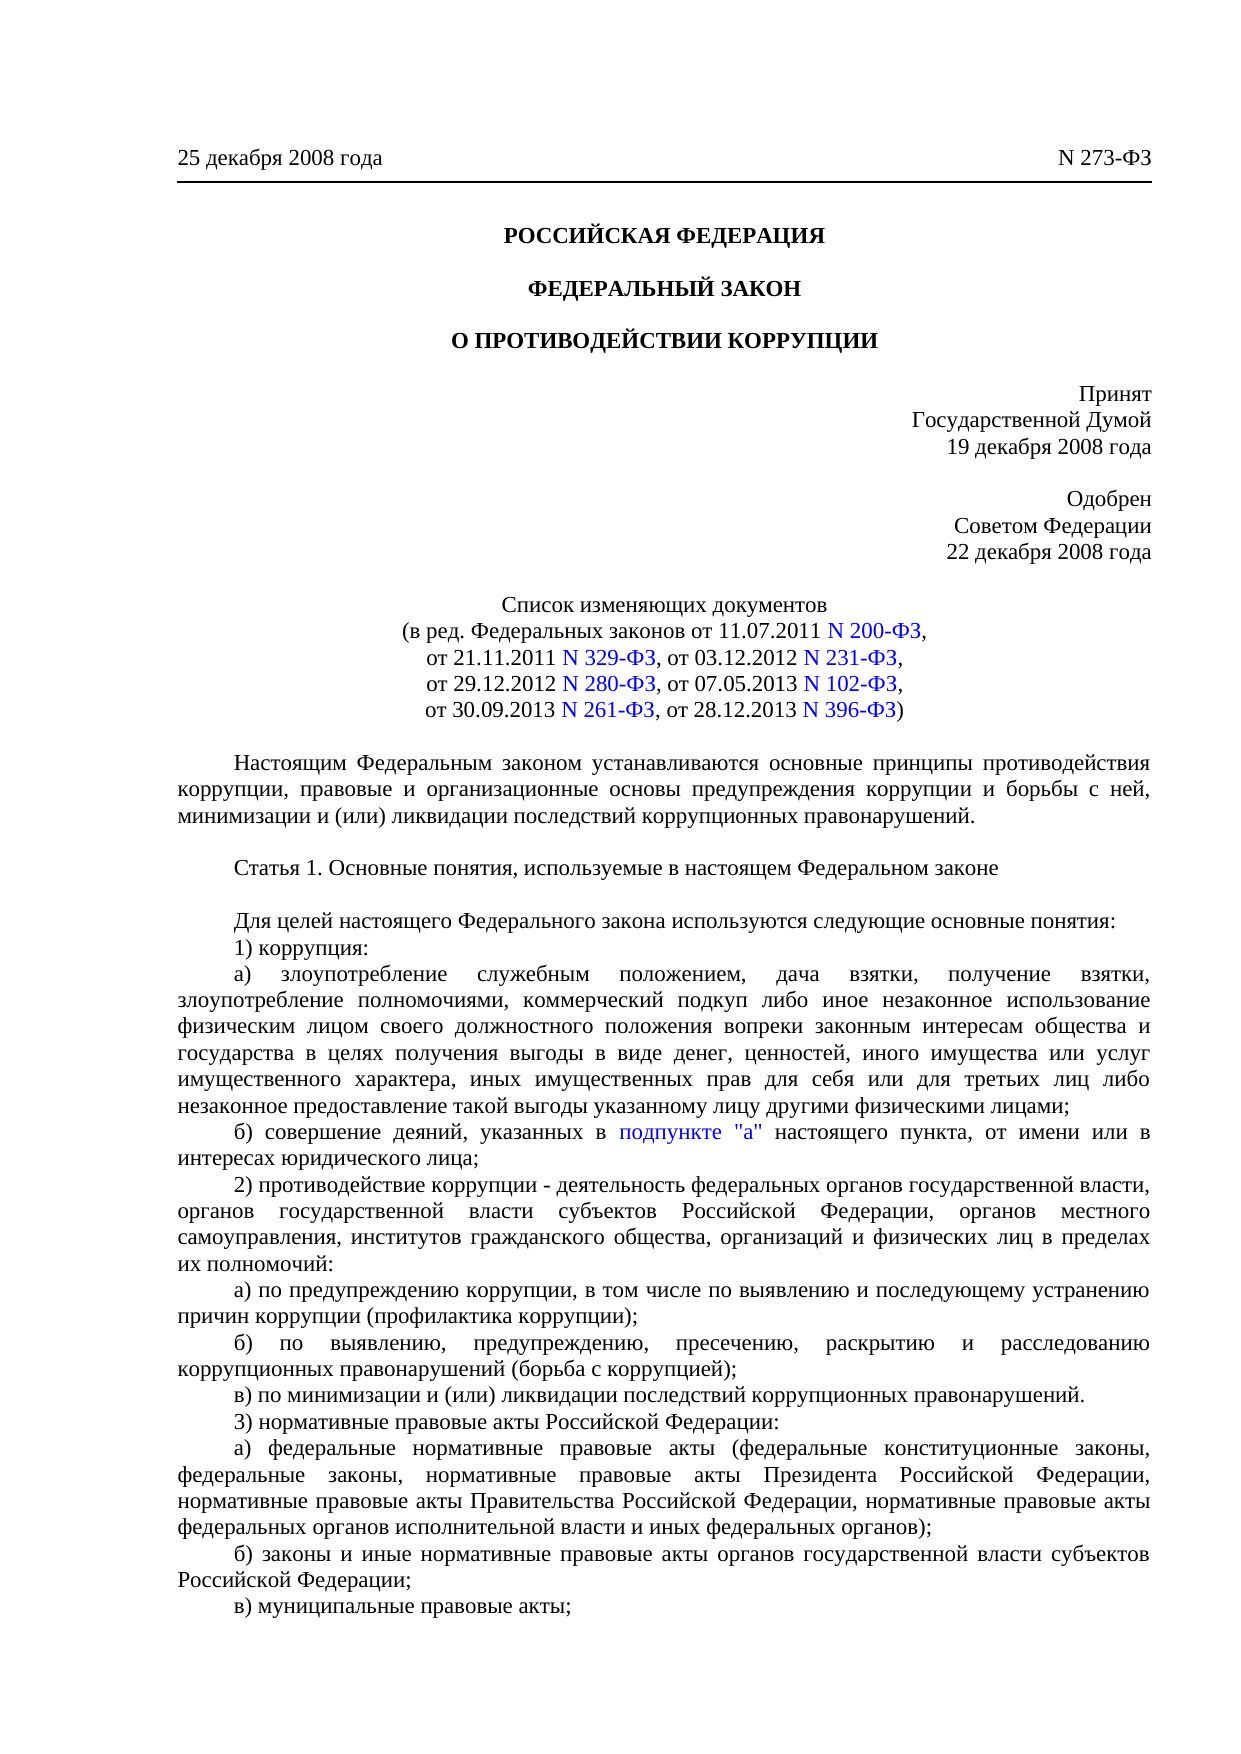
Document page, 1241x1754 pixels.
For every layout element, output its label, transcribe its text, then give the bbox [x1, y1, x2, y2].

text 1) коррупция: [177, 933, 1152, 960]
text РОССИЙСКАЯ ФЕДЕРАЦИЯ [177, 222, 1152, 248]
text Советом Федерации [177, 512, 1152, 538]
text Список изменяющих документов [177, 591, 1152, 617]
text 3) нормативные правовые акты Российской Федерации: [177, 1408, 1152, 1434]
text Государственной Думой [177, 406, 1152, 433]
text а) злоупотребление служебным положением, дача взятки, получение взятки, злоупотребление полномочиями, коммерческий подкуп либо иное незаконное использование физическим лицом своего должностного положения вопреки законным интересам общества и государства в целях получения выгоды в виде денег, ценностей, иного имущества или услуг имущественного характера, иных имущественных прав для себя или для третьих лиц либо незаконное предоставление такой выгоды указанному лицу другими физическими лицами; [177, 960, 1152, 1118]
text Принят [177, 380, 1152, 406]
text Для целей настоящего Федерального закона используются следующие основные понятия: [177, 907, 1152, 933]
text 19 декабря 2008 года [177, 433, 1152, 459]
text Настоящим Федеральным законом устанавливаются основные принципы противодействия коррупции, правовые и организационные основы предупреждения коррупции и борьбы с ней, минимизации и (или) ликвидации последствий коррупционных правонарушений. [177, 749, 1152, 828]
text ФЕДЕРАЛЬНЫЙ ЗАКОН [177, 275, 1152, 301]
table_header 25 декабря 2008 года [177, 145, 664, 171]
text О ПРОТИВОДЕЙСТВИИ КОРРУПЦИИ [177, 327, 1152, 354]
text от 29.12.2012 N 280-ФЗ, от 07.05.2013 N 102-ФЗ, [177, 670, 1152, 696]
text 22 декабря 2008 года [177, 538, 1152, 564]
text от 21.11.2011 N 329-ФЗ, от 03.12.2012 N 231-ФЗ, [177, 644, 1152, 670]
text Одобрен [177, 486, 1152, 512]
table_header N 273-ФЗ [664, 145, 1152, 171]
text от 30.09.2013 N 261-ФЗ, от 28.12.2013 N 396-ФЗ) [177, 696, 1152, 723]
text а) по предупреждению коррупции, в том числе по выявлению и последующему устранению причин коррупции (профилактика коррупции); [177, 1276, 1152, 1329]
text а) федеральные нормативные правовые акты (федеральные конституционные законы, федеральные законы, нормативные правовые акты Президента Российской Федерации, нормативные правовые акты Правительства Российской Федерации, нормативные правовые акты федеральных органов исполнительной власти и иных федеральных органов); [177, 1434, 1152, 1540]
text в) муниципальные правовые акты; [177, 1592, 1152, 1619]
text б) совершение деяний, указанных в подпункте "а" настоящего пункта, от имени или в интересах юридического лица; [177, 1118, 1152, 1171]
text в) по минимизации и (или) ликвидации последствий коррупционных правонарушений. [177, 1382, 1152, 1408]
text (в ред. Федеральных законов от 11.07.2011 N 200-ФЗ, [177, 617, 1152, 644]
text б) законы и иные нормативные правовые акты органов государственной власти субъектов Российской Федерации; [177, 1540, 1152, 1592]
text Статья 1. Основные понятия, используемые в настоящем Федеральном законе [177, 854, 1152, 881]
text 2) противодействие коррупции - деятельность федеральных органов государственной власти, органов государственной власти субъектов Российской Федерации, органов местного самоуправления, институтов гражданского общества, организаций и физических лиц в пределах их полномочий: [177, 1171, 1152, 1276]
text б) по выявлению, предупреждению, пресечению, раскрытию и расследованию коррупционных правонарушений (борьба с коррупцией); [177, 1329, 1152, 1382]
